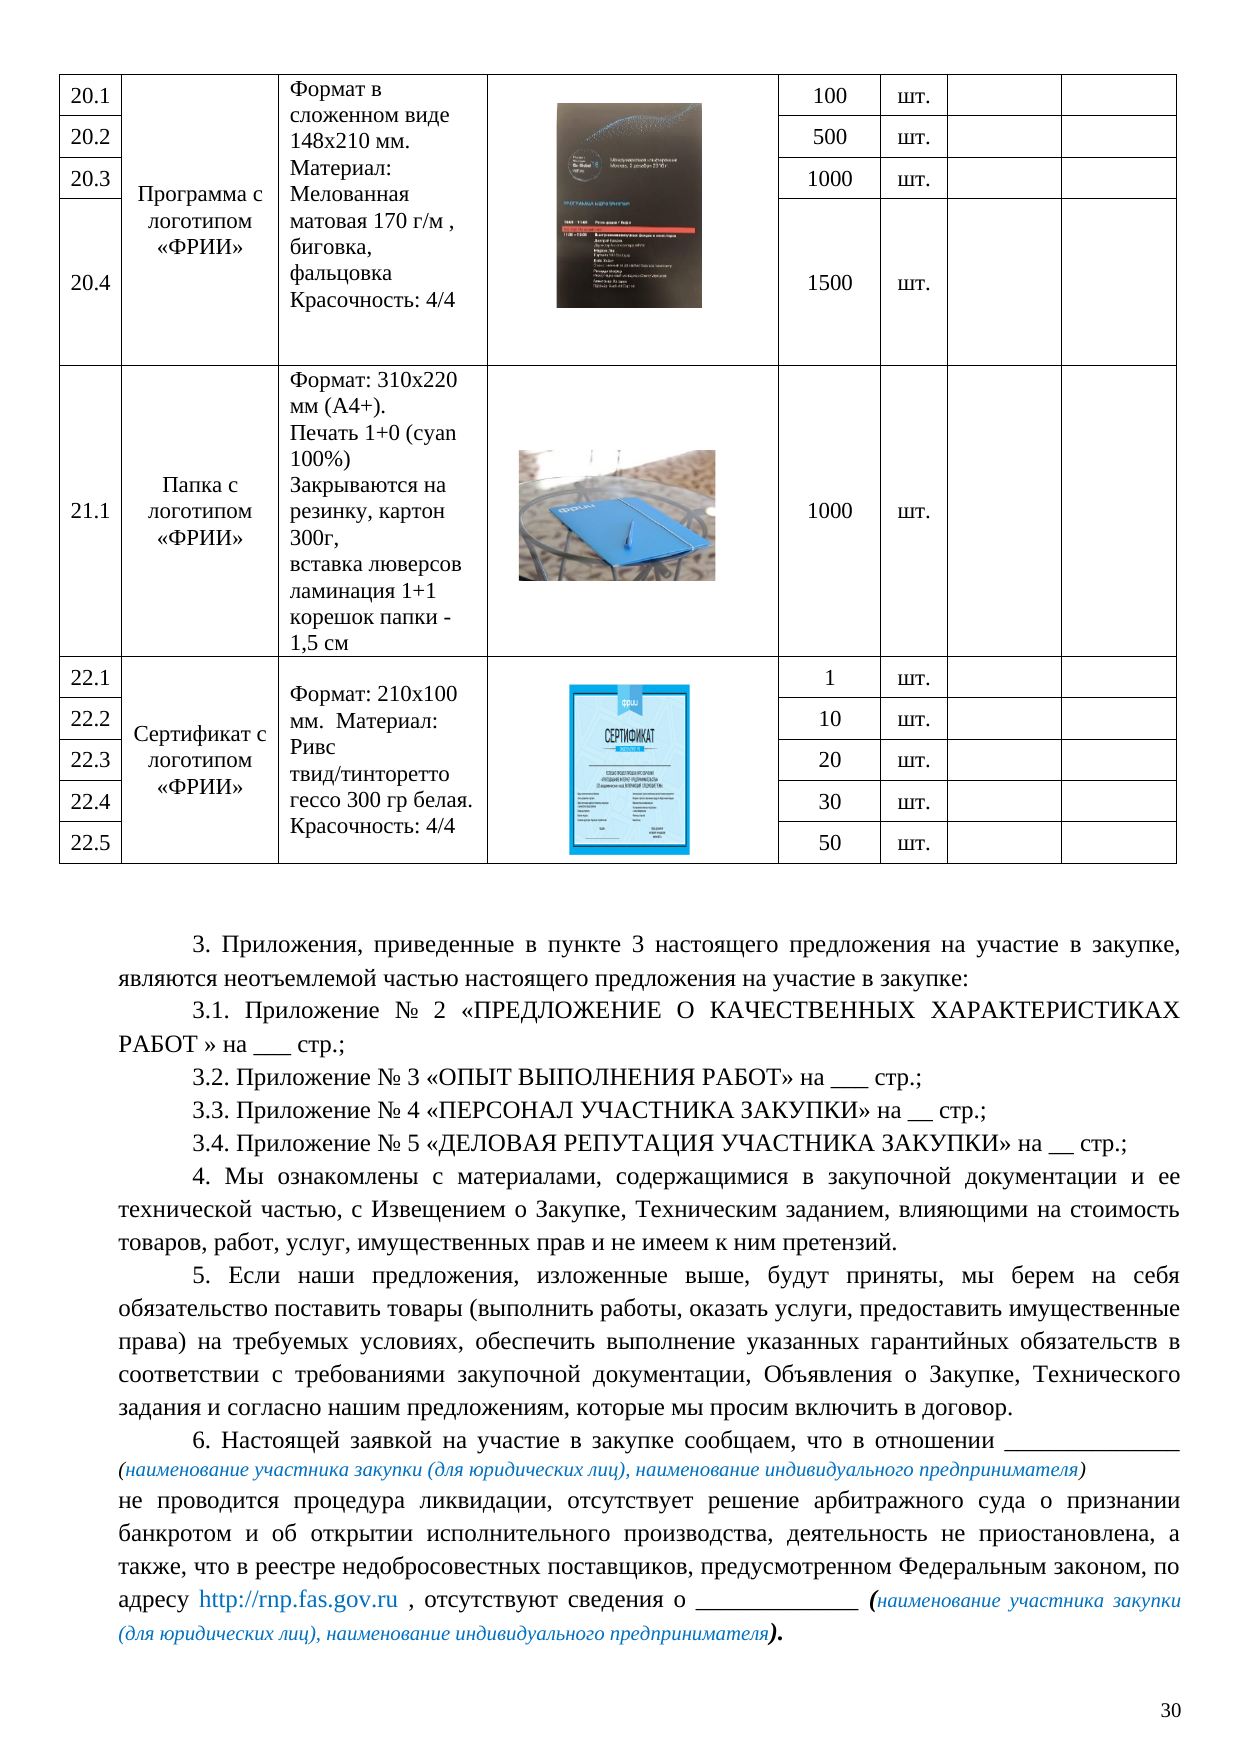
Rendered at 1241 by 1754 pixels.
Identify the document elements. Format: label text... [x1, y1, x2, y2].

table_cell Папка с логотипом «ФРИИ» [122, 366, 278, 656]
table_cell 20.2 [60, 116, 121, 157]
table_cell 1000 [779, 158, 880, 198]
table_cell [1062, 366, 1176, 656]
table_cell шт. [881, 158, 947, 198]
table_cell 20.3 [60, 158, 121, 198]
table_cell 21.1 [60, 366, 121, 656]
table_cell [488, 75, 778, 365]
table_cell 20.4 [60, 199, 121, 365]
picture [574, 684, 684, 844]
table_cell шт. [881, 740, 947, 780]
table_cell [1062, 822, 1176, 862]
table_cell 20.1 [60, 75, 121, 115]
text 3.3. Приложение № 4 «ПЕРСОНАЛ УЧАСТНИКА ЗАКУПКИ» на __ стр.; [118, 1095, 1181, 1123]
text 3.4. Приложение № 5 «ДЕЛОВАЯ РЕПУТАЦИЯ УЧАСТНИКА ЗАКУПКИ» на __ стр.; [118, 1128, 1181, 1156]
text 3.1. Приложение № 2 «ПРЕДЛОЖЕНИЕ О КАЧЕСТВЕННЫХ ХАРАКТЕРИСТИКАХ РАБОТ » на ___ стр.; [118, 996, 1181, 1057]
table_cell 1 [779, 657, 880, 697]
text 4. Мы ознакомлены с материалами, содержащимися в закупочной документации и ее технической частью, с Извещением о Закупке, Техническим заданием, влияющими на стоимость товаров, работ, услуг, имущественных прав и не имеем к ним претензий. [118, 1161, 1181, 1256]
table_cell 100 [779, 75, 880, 115]
table_cell шт. [881, 698, 947, 738]
text 3. Приложения, приведенные в пункте 3 настоящего предложения на участие в закупке, являются неотъемлемой частью настоящего предложения на участие в закупке: [118, 929, 1181, 991]
table_cell шт. [881, 75, 947, 115]
table_cell шт. [881, 781, 947, 821]
table_cell [948, 781, 1061, 821]
table_cell шт. [881, 657, 947, 697]
table_cell [1062, 781, 1176, 821]
table_cell 500 [779, 116, 880, 157]
table_cell 22.2 [60, 698, 121, 738]
table_cell [948, 366, 1061, 656]
table_cell [1062, 158, 1176, 198]
table_cell [948, 657, 1061, 697]
table_cell [948, 75, 1061, 115]
table_cell [1062, 698, 1176, 738]
text 6. Настоящей заявкой на участие в закупке сообщаем, что в отношении ______________ (наименование участника закупки (для юридических лиц), наименование индивидуального предпринимателя) [118, 1425, 1181, 1481]
table_cell шт. [881, 116, 947, 157]
table_cell [948, 158, 1061, 198]
table_cell [948, 822, 1061, 862]
table_cell [1062, 199, 1176, 365]
table_cell 30 [779, 781, 880, 821]
table_cell Сертификат с логотипом «ФРИИ» [122, 657, 278, 862]
text не проводится процедура ликвидации, отсутствует решение арбитражного суда о признании банкротом и об открытии исполнительного производства, деятельность не приостановлена, а также, что в реестре недобросовестных поставщиков, предусмотренном Федеральным законом, по адресу http://rnp.fas.gov.ru , отсутствуют сведения о _____________ (наименование участника закупки (для юридических лиц), наименование индивидуального предпринимателя). [118, 1485, 1181, 1646]
table_cell [948, 199, 1061, 365]
table_cell [948, 740, 1061, 780]
text 5. Если наши предложения, изложенные выше, будут приняты, мы берем на себя обязательство поставить товары (выполнить работы, оказать услуги, предоставить имущественные права) на требуемых условиях, обеспечить выполнение указанных гарантийных обязательств в соответствии с требованиями закупочной документации, Объявления о Закупке, Технического задания и согласно нашим предложениям, которые мы просим включить в договор. [118, 1260, 1181, 1421]
picture [556, 103, 702, 308]
table_cell 1000 [779, 366, 880, 656]
table_cell 22.3 [60, 740, 121, 780]
table_cell шт. [881, 199, 947, 365]
table_cell Программа с логотипом «ФРИИ» [122, 75, 278, 365]
table_cell Формат в сложенном виде 148х210 мм. Материал: Мелованная матовая 170 г/м , биговка, фальцовка Красочность: 4/4 [279, 75, 487, 365]
table_cell [488, 657, 778, 862]
table_cell [488, 366, 778, 656]
table_cell 22.1 [60, 657, 121, 697]
table_cell 50 [779, 822, 880, 862]
text 3.2. Приложение № 3 «ОПЫТ ВЫПОЛНЕНИЯ РАБОТ» на ___ стр.; [118, 1062, 1181, 1090]
table_cell [1062, 75, 1176, 115]
table_cell [1062, 116, 1176, 157]
table_cell шт. [881, 366, 947, 656]
table_cell [948, 116, 1061, 157]
table_cell Формат: 310х220 мм (А4+). Печать 1+0 (cyan 100%) Закрываются на резинку, картон 300г, вставка люверсов ламинация 1+1 корешок папки - 1,5 см [279, 366, 487, 656]
table_cell [1062, 657, 1176, 697]
table_cell 1500 [779, 199, 880, 365]
table_cell [948, 698, 1061, 738]
table_cell 20 [779, 740, 880, 780]
table_cell 22.4 [60, 781, 121, 821]
table_cell 10 [779, 698, 880, 738]
table_cell Формат: 210х100 мм. Материал: Ривс твид/тинторетто гессо 300 гр белая. Красочность: 4/4 [279, 657, 487, 862]
table_cell [1062, 740, 1176, 780]
table_cell 22.5 [60, 822, 121, 862]
picture [518, 450, 716, 581]
table_cell шт. [881, 822, 947, 862]
